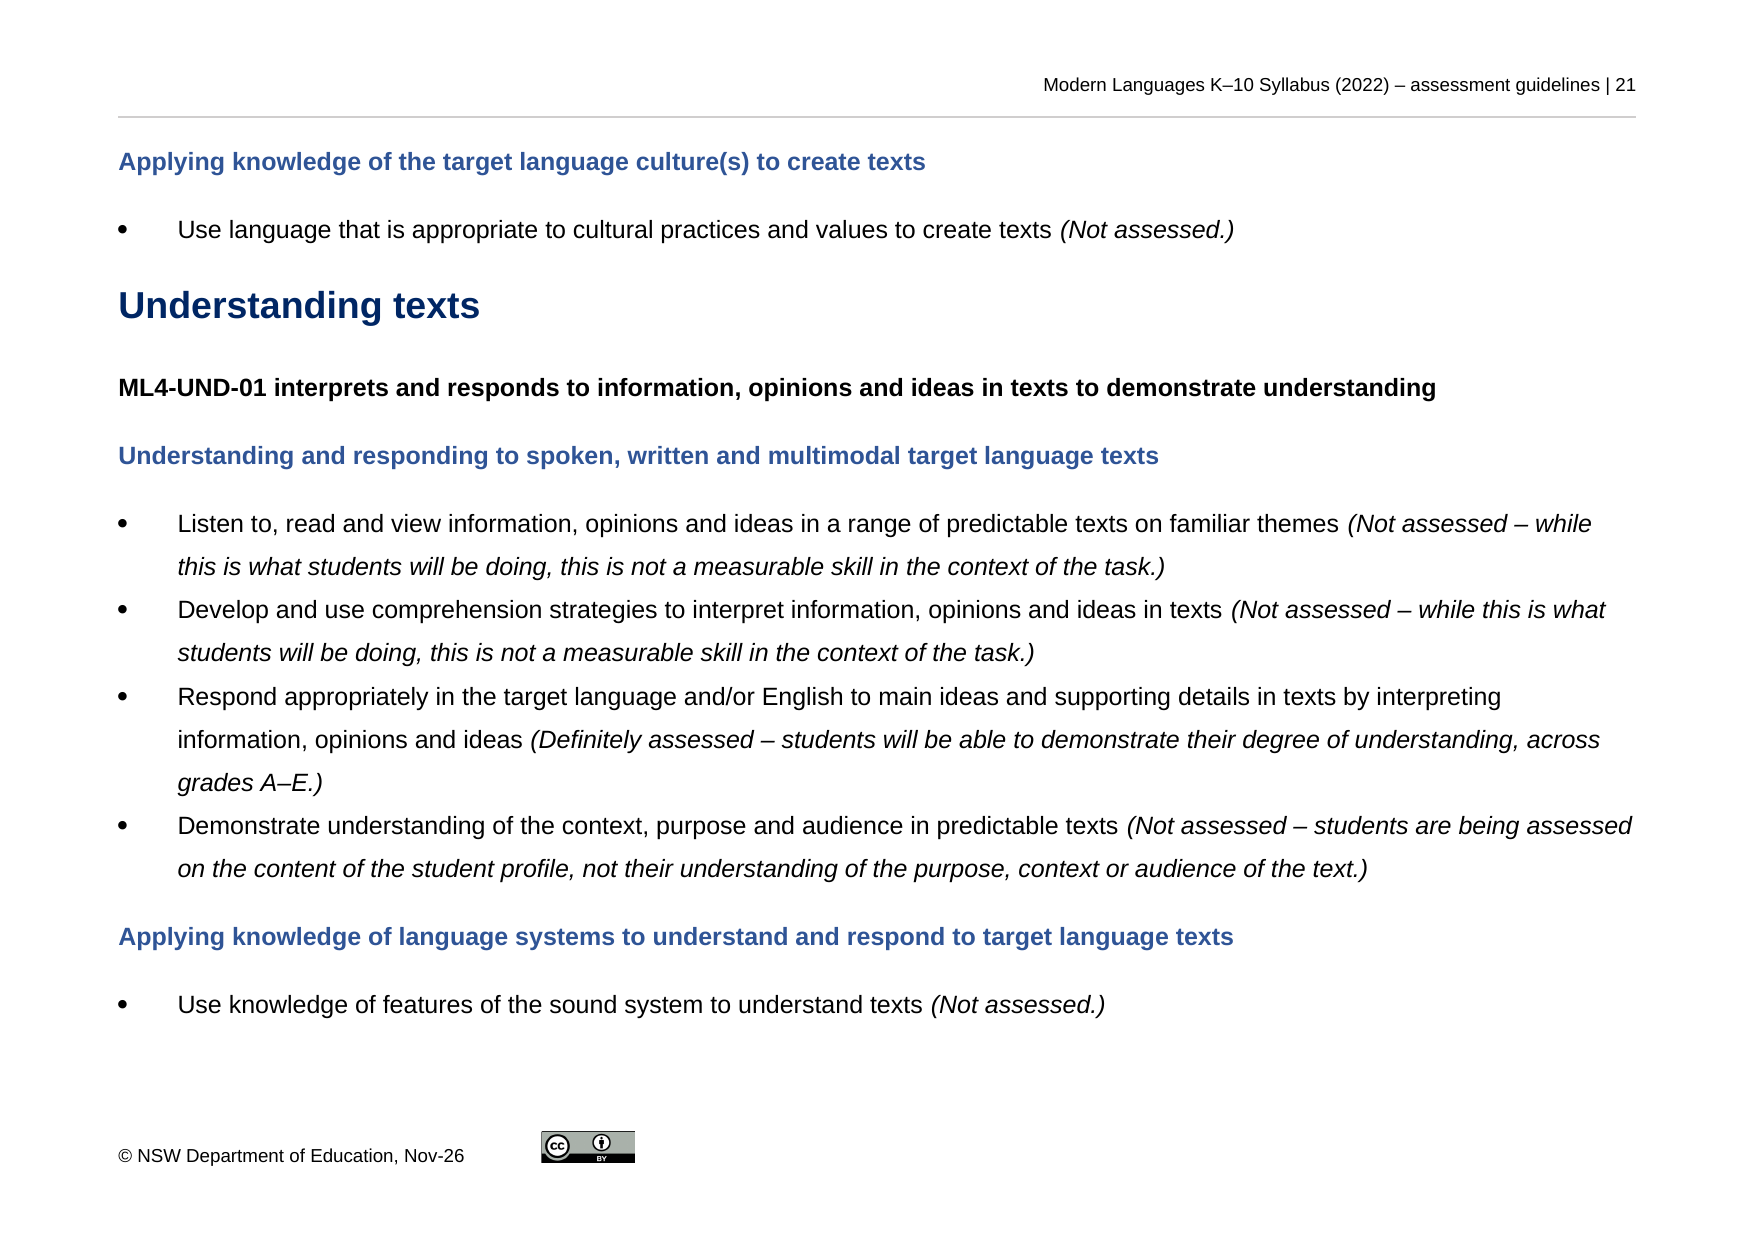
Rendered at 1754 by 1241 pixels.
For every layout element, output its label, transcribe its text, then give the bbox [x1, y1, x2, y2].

text Applying knowledge of the target language culture(s) to create texts [118, 147, 1636, 175]
list Develop and use comprehension strategies to interpret information, opinions and ideas in texts (Not assessed – while this is what students will be doing, this is not a measurable skill in the context of the task.) [118, 595, 1636, 667]
list Listen to, read and view information, opinions and ideas in a range of predictable texts on familiar themes (Not assessed – while this is what students will be doing, this is not a measurable skill in the context of the task.) [118, 509, 1636, 581]
picture [541, 1131, 635, 1163]
text Applying knowledge of language systems to understand and respond to target language texts [118, 922, 1636, 951]
list Demonstrate understanding of the context, purpose and audience in predictable texts (Not assessed – students are being assessed on the content of the student profile, not their understanding of the purpose, context or audience of the text.) [118, 811, 1636, 883]
list Use knowledge of features of the sound system to understand texts (Not assessed.) [118, 991, 1636, 1019]
text Understanding and responding to spoken, written and multimodal target language texts [118, 441, 1636, 469]
list Respond appropriately in the target language and/or English to main ideas and supporting details in texts by interpreting information, opinions and ideas (Definitely assessed – students will be able to demonstrate their degree of understanding, across grades A–E.) [118, 682, 1636, 797]
list Use language that is appropriate to cultural practices and values to create texts (Not assessed.) [118, 215, 1636, 243]
text ML4-UND-01 interprets and responds to information, opinions and ideas in texts to demonstrate understanding [118, 373, 1636, 401]
subtitle Understanding texts [118, 283, 1636, 326]
